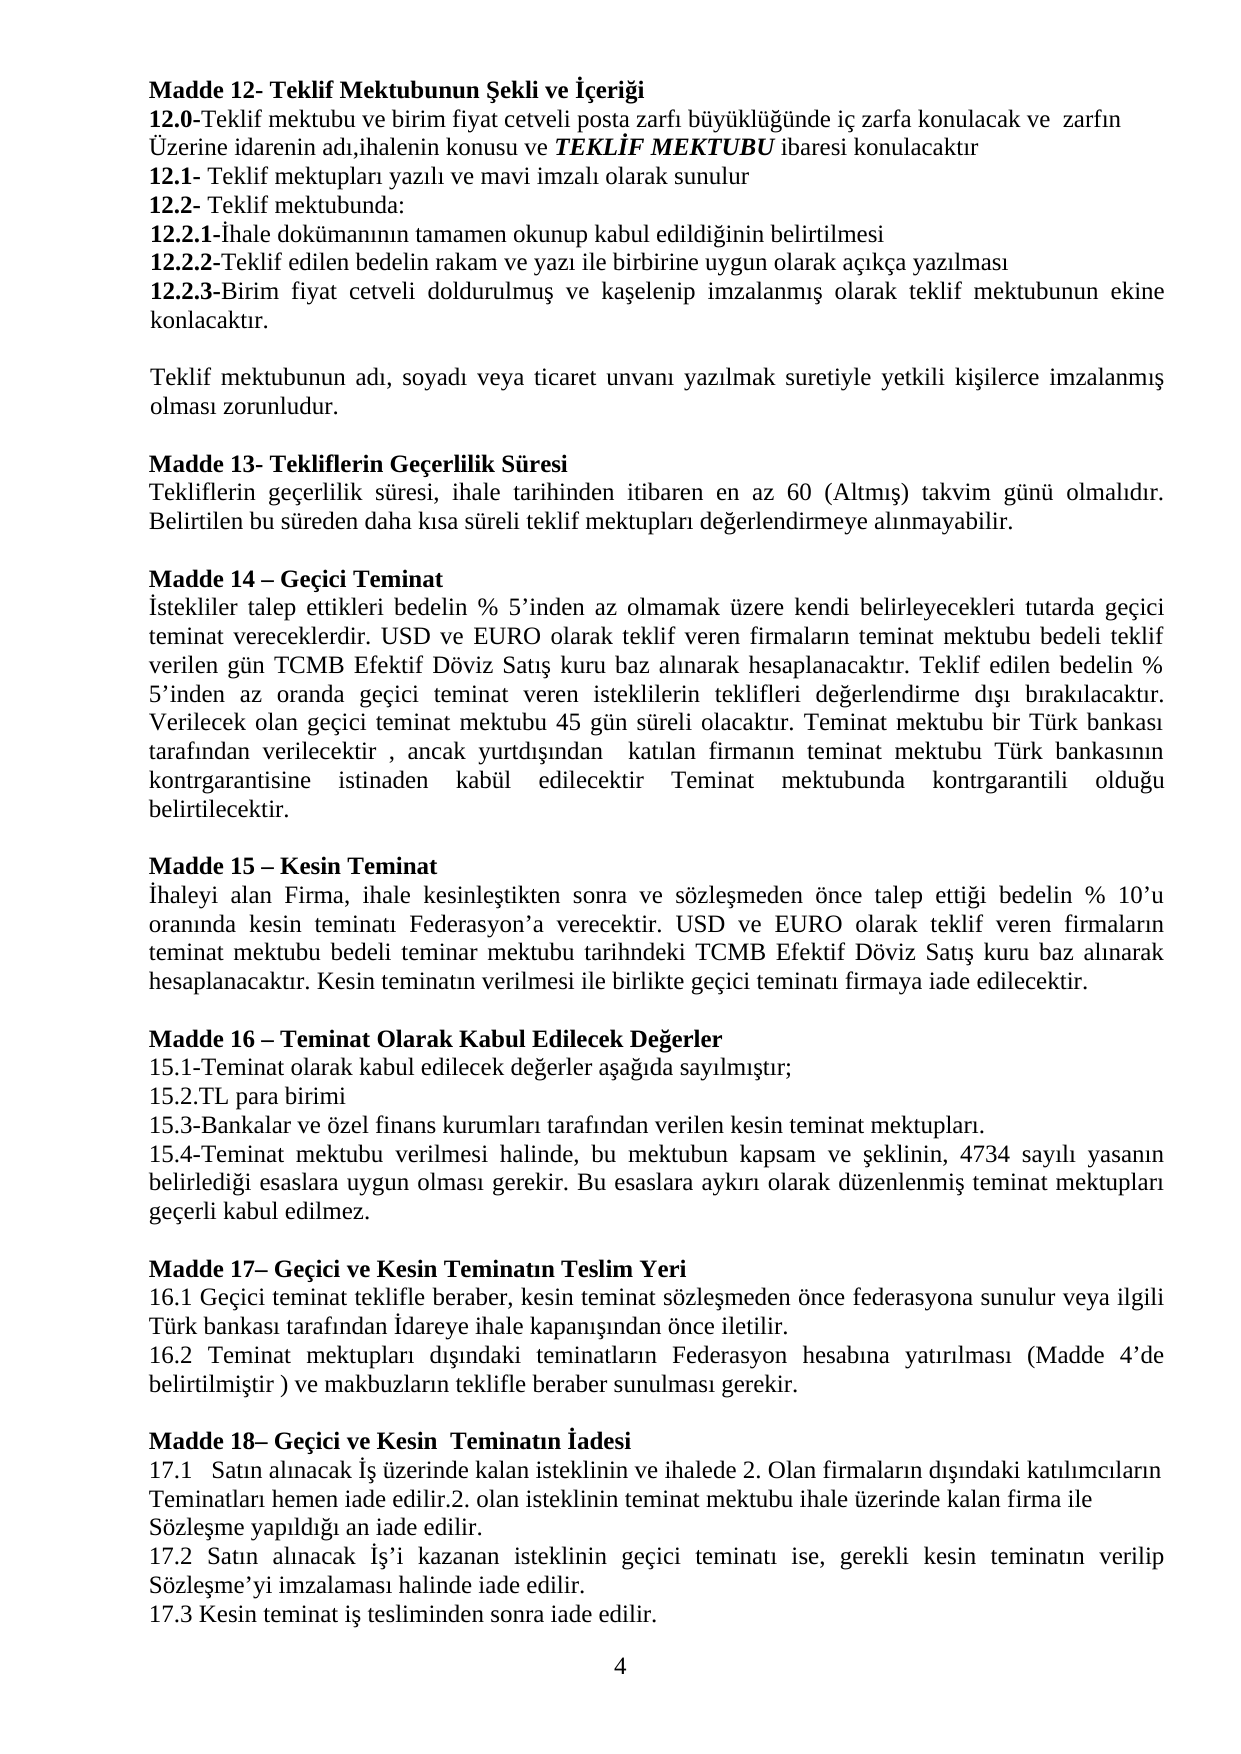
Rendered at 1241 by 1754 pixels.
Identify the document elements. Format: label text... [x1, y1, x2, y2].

text Madde 16 – Teminat Olarak Kabul Edilecek Değerler [75, 1024, 1165, 1052]
text Madde 18– Geçici ve Kesin Teminatın İadesi [75, 1426, 1165, 1455]
text 16.2 Teminat mektupları dışındaki teminatların Federasyon hesabına yatırılması (Madde 4’de belirtilmiştir ) ve makbuzların teklifle beraber sunulması gerekir. [149, 1340, 1165, 1397]
text Madde 13- Tekliflerin Geçerlilik Süresi [75, 449, 1165, 477]
text 12.0-Teklif mektubu ve birim fiyat cetveli posta zarfı büyüklüğünde iç zarfa konulacak ve zarfın [75, 104, 1165, 132]
text İhaleyi alan Firma, ihale kesinleştikten sonra ve sözleşmeden önce talep ettiği bedelin % 10’u oranında kesin teminatı Federasyon’a verecektir. USD ve EURO olarak teklif veren firmaların teminat mektubu bedeli teminar mektubu tarihndeki TCMB Efektif Döviz Satış kuru baz alınarak hesaplanacaktır. Kesin teminatın verilmesi ile birlikte geçici teminatı firmaya iade edilecektir. [149, 880, 1165, 995]
text 12.1- Teklif mektupları yazılı ve mavi imzalı olarak sunulur [75, 161, 1165, 190]
text 17.1 Satın alınacak İş üzerinde kalan isteklinin ve ihalede 2. Olan firmaların dışındaki katılımcıların [75, 1455, 1165, 1484]
text Madde 17– Geçici ve Kesin Teminatın Teslim Yeri [75, 1254, 1165, 1282]
text 15.4-Teminat mektubu verilmesi halinde, bu mektubun kapsam ve şeklinin, 4734 sayılı yasanın belirlediği esaslara uygun olması gerekir. Bu esaslara aykırı olarak düzenlenmiş teminat mektupları geçerli kabul edilmez. [149, 1139, 1165, 1225]
text İstekliler talep ettikleri bedelin % 5’inden az olmamak üzere kendi belirleyecekleri tutarda geçici teminat vereceklerdir. USD ve EURO olarak teklif veren firmaların teminat mektubu bedeli teklif verilen gün TCMB Efektif Döviz Satış kuru baz alınarak hesaplanacaktır. Teklif edilen bedelin % 5’inden az oranda geçici teminat veren isteklilerin teklifleri değerlendirme dışı bırakılacaktır. Verilecek olan geçici teminat mektubu 45 gün süreli olacaktır. Teminat mektubu bir Türk bankası tarafından verilecektir , ancak yurtdışından katılan firmanın teminat mektubu Türk bankasının kontrgarantisine istinaden kabül edilecektir Teminat mektubunda kontrgarantili olduğu belirtilecektir. [149, 592, 1165, 822]
text 15.3-Bankalar ve özel finans kurumları tarafından verilen kesin teminat mektupları. [75, 1110, 1165, 1139]
text Madde 15 – Kesin Teminat [75, 851, 1165, 880]
text Üzerine idarenin adı,ihalenin konusu ve TEKLİF MEKTUBU ibaresi konulacaktır [75, 132, 1165, 161]
text 12.2- Teklif mektubunda: [75, 190, 1165, 219]
text 15.2.TL para birimi [75, 1081, 1165, 1110]
text 17.3 Kesin teminat iş tesliminden sonra iade edilir. [149, 1599, 1165, 1627]
text Sözleşme yapıldığı an iade edilir. [75, 1512, 1165, 1541]
text 16.1 Geçici teminat teklifle beraber, kesin teminat sözleşmeden önce federasyona sunulur veya ilgili Türk bankası tarafından İdareye ihale kapanışından önce iletilir. [149, 1282, 1165, 1340]
text Tekliflerin geçerlilik süresi, ihale tarihinden itibaren en az 60 (Altmış) takvim günü olmalıdır. Belirtilen bu süreden daha kısa süreli teklif mektupları değerlendirmeye alınmayabilir. [149, 477, 1165, 535]
text 12.2.1-İhale dokümanının tamamen okunup kabul edildiğinin belirtilmesi [150, 219, 1165, 247]
text Madde 12- Teklif Mektubunun Şekli ve İçeriği [75, 75, 1165, 104]
text 12.2.2-Teklif edilen bedelin rakam ve yazı ile birbirine uygun olarak açıkça yazılması [150, 247, 1165, 276]
text 15.1-Teminat olarak kabul edilecek değerler aşağıda sayılmıştır; [75, 1052, 1165, 1081]
text Madde 14 – Geçici Teminat [75, 564, 1165, 592]
text 17.2 Satın alınacak İş’i kazanan isteklinin geçici teminatı ise, gerekli kesin teminatın verilip Sözleşme’yi imzalaması halinde iade edilir. [149, 1541, 1165, 1599]
text 12.2.3-Birim fiyat cetveli doldurulmuş ve kaşelenip imzalanmış olarak teklif mektubunun ekine konlacaktır. [150, 276, 1165, 334]
text Teklif mektubunun adı, soyadı veya ticaret unvanı yazılmak suretiyle yetkili kişilerce imzalanmış olması zorunludur. [150, 362, 1165, 420]
text Teminatları hemen iade edilir.2. olan isteklinin teminat mektubu ihale üzerinde kalan firma ile [75, 1484, 1165, 1512]
